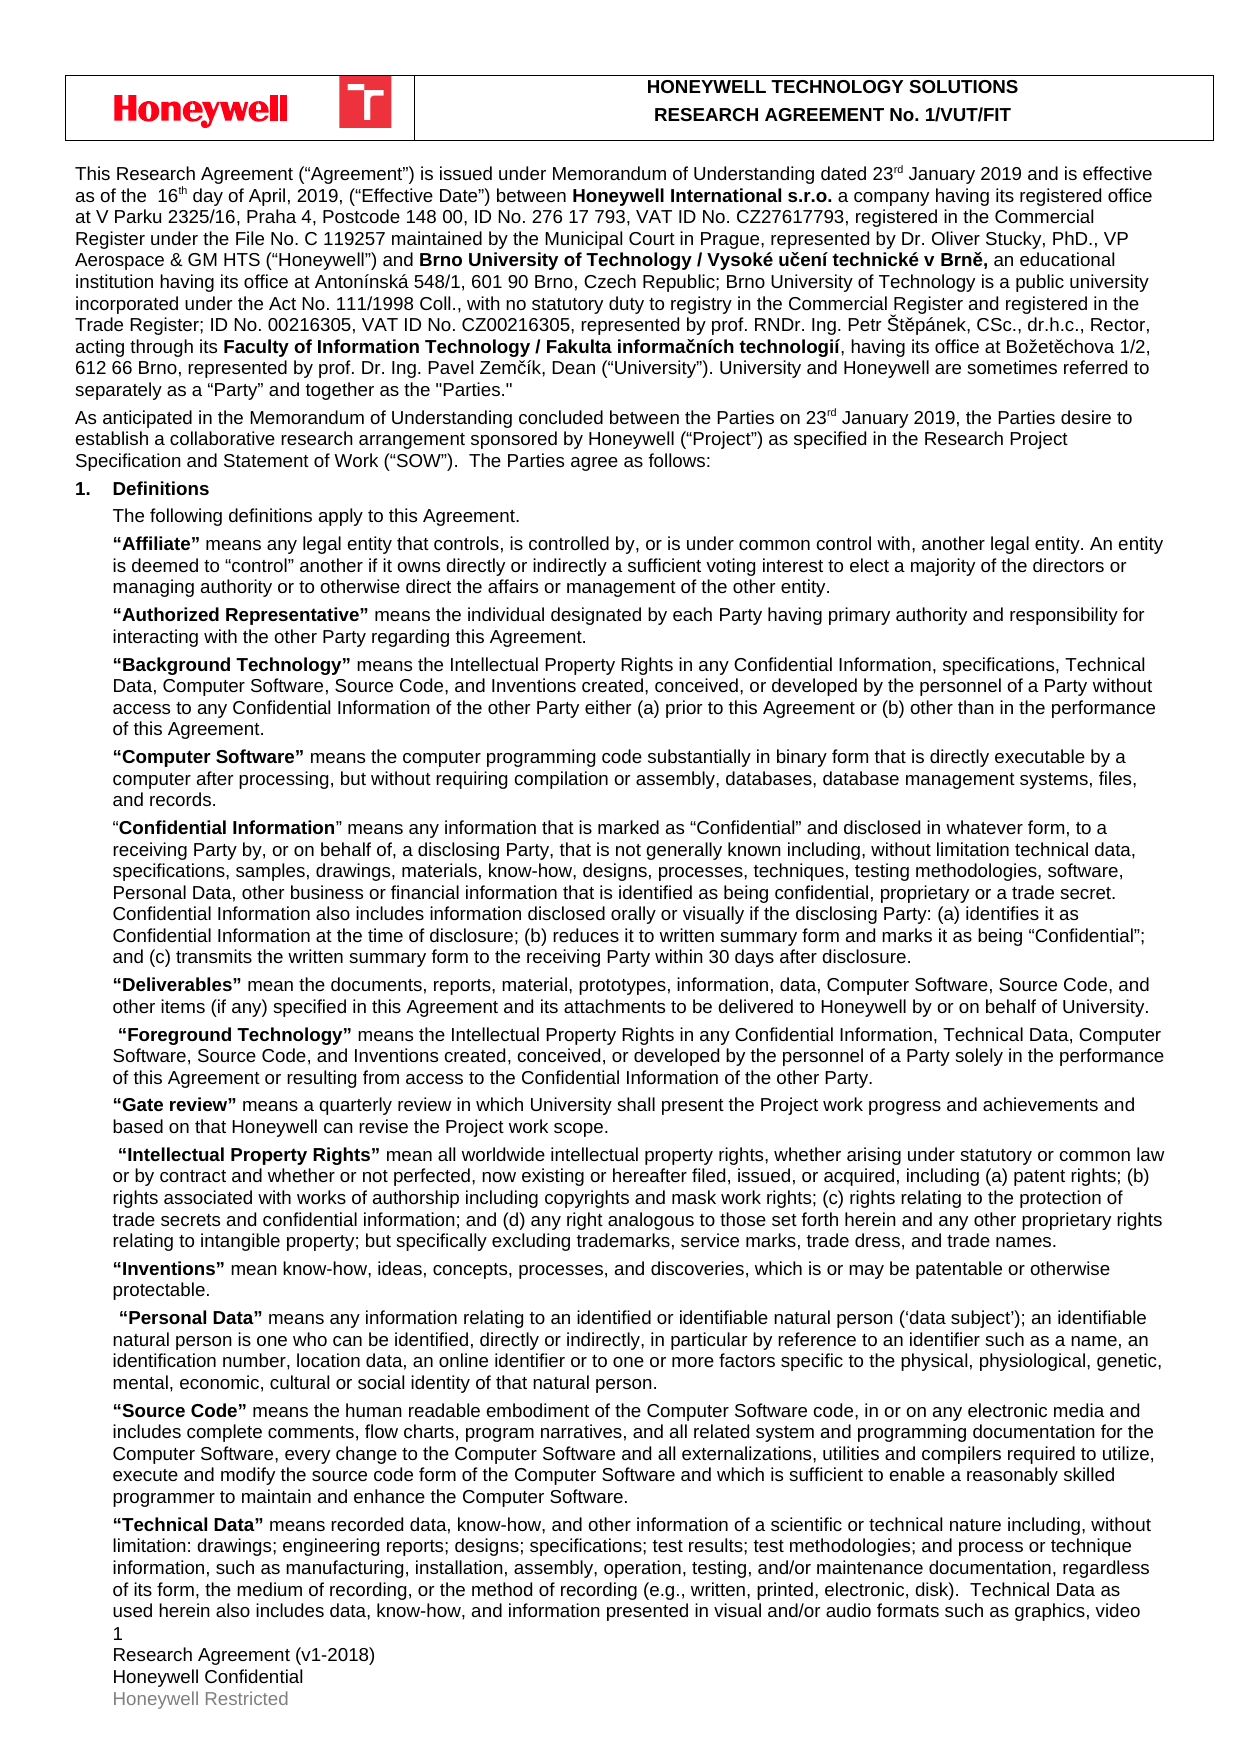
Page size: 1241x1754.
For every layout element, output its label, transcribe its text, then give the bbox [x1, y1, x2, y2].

text “Intellectual Property Rights” mean all worldwide intellectual property rights, whether arising under statutory or common law or by contract and whether or not perfected, now existing or hereafter filed, issued, or acquired, including (a) patent rights; (b) rights associated with works of authorship including copyrights and mask work rights; (c) rights relating to the protection of trade secrets and confidential information; and (d) any right analogous to those set forth herein and any other proprietary rights relating to intangible property; but specifically excluding trademarks, service marks, trade dress, and trade names. [112, 1144, 1165, 1251]
text “Inventions” mean know-how, ideas, concepts, processes, and discoveries, which is or may be patentable or otherwise protectable. [112, 1258, 1165, 1301]
text “Foreground Technology” means the Intellectual Property Rights in any Confidential Information, Technical Data, Computer Software, Source Code, and Inventions created, conceived, or developed by the personnel of a Party solely in the performance of this Agreement or resulting from access to the Confidential Information of the other Party. [112, 1023, 1165, 1088]
text “Computer Software” means the computer programming code substantially in binary form that is directly executable by a computer after processing, but without requiring compilation or assembly, databases, database management systems, files, and records. [112, 746, 1165, 811]
list Definitions [75, 477, 1165, 499]
picture [339, 76, 392, 128]
text As anticipated in the Memorandum of Understanding concluded between the Parties on 23rd January 2019, the Parties desire to establish a collaborative research arrangement sponsored by Honeywell (“Project”) as specified in the Research Project Specification and Statement of Work (“SOW”). The Parties agree as follows: [75, 406, 1165, 471]
text “Confidential Information” means any information that is marked as “Confidential” and disclosed in whatever form, to a receiving Party by, or on behalf of, a disclosing Party, that is not generally known including, without limitation technical data, specifications, samples, drawings, materials, know-how, designs, processes, techniques, testing methodologies, software, Personal Data, other business or financial information that is identified as being confidential, proprietary or a trade secret. Confidential Information also includes information disclosed orally or visually if the disclosing Party: (a) identifies it as Confidential Information at the time of disclosure; (b) reduces it to written summary form and marks it as being “Confidential”; and (c) transmits the written summary form to the receiving Party within 30 days after disclosure. [112, 817, 1165, 968]
text “Authorized Representative” means the individual designated by each Party having primary authority and responsibility for interacting with the other Party regarding this Agreement. [112, 604, 1165, 647]
text “Affiliate” means any legal entity that controls, is controlled by, or is under common control with, another legal entity. An entity is deemed to “control” another if it owns directly or indirectly a sufficient voting interest to elect a majority of the directors or managing authority or to otherwise direct the affairs or management of the other entity. [112, 533, 1165, 598]
text “Background Technology” means the Intellectual Property Rights in any Confidential Information, specifications, Technical Data, Computer Software, Source Code, and Inventions created, conceived, or developed by the personnel of a Party without access to any Confidential Information of the other Party either (a) prior to this Agreement or (b) other than in the performance of this Agreement. [112, 653, 1165, 739]
text This Research Agreement (“Agreement”) is issued under Memorandum of Understanding dated 23rd January 2019 and is effective as of the 16th day of April, 2019, (“Effective Date”) between Honeywell International s.r.o. a company having its registered office at V Parku 2325/16, Praha 4, Postcode 148 00, ID No. 276 17 793, VAT ID No. CZ27617793, registered in the Commercial Register under the File No. C 119257 maintained by the Municipal Court in Prague, represented by Dr. Oliver Stucky, PhD., VP Aerospace & GM HTS (“Honeywell”) and Brno University of Technology / Vysoké učení technické v Brně, an educational institution having its office at Antonínská 548/1, 601 90 Brno, Czech Republic; Brno University of Technology is a public university incorporated under the Act No. 111/1998 Coll., with no statutory duty to registry in the Commercial Register and registered in the Trade Register; ID No. 00216305, VAT ID No. CZ00216305, represented by prof. RNDr. Ing. Petr Štěpánek, CSc., dr.h.c., Rector, acting through its Faculty of Information Technology / Fakulta informačních technologií, having its office at Božetěchova 1/2, 612 66 Brno, represented by prof. Dr. Ing. Pavel Zemčík, Dean (“University”). University and Honeywell are sometimes referred to separately as a “Party” and together as the "Parties." [75, 163, 1165, 400]
text “Deliverables” mean the documents, reports, material, prototypes, information, data, Computer Software, Source Code, and other items (if any) specified in this Agreement and its attachments to be delivered to Honeywell by or on behalf of University. [112, 974, 1165, 1017]
text “Gate review” means a quarterly review in which University shall present the Project work progress and achievements and based on that Honeywell can revise the Project work scope. [112, 1094, 1165, 1137]
text “Source Code” means the human readable embodiment of the Computer Software code, in or on any electronic media and includes complete comments, flow charts, program narratives, and all related system and programming documentation for the Computer Software, every change to the Computer Software and all externalizations, utilities and compilers required to utilize, execute and modify the source code form of the Computer Software and which is sufficient to enable a reasonably skilled programmer to maintain and enhance the Computer Software. [112, 1399, 1165, 1507]
text The following definitions apply to this Agreement. [112, 505, 1165, 527]
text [112, 1514, 1165, 1621]
text “Personal Data” means any information relating to an identified or identifiable natural person (‘data subject’); an identifiable natural person is one who can be identified, directly or indirectly, in particular by reference to an identifier such as a name, an identification number, location data, an online identifier or to one or more factors specific to the physical, physiological, genetic, mental, economic, cultural or social identity of that natural person. [112, 1307, 1165, 1393]
